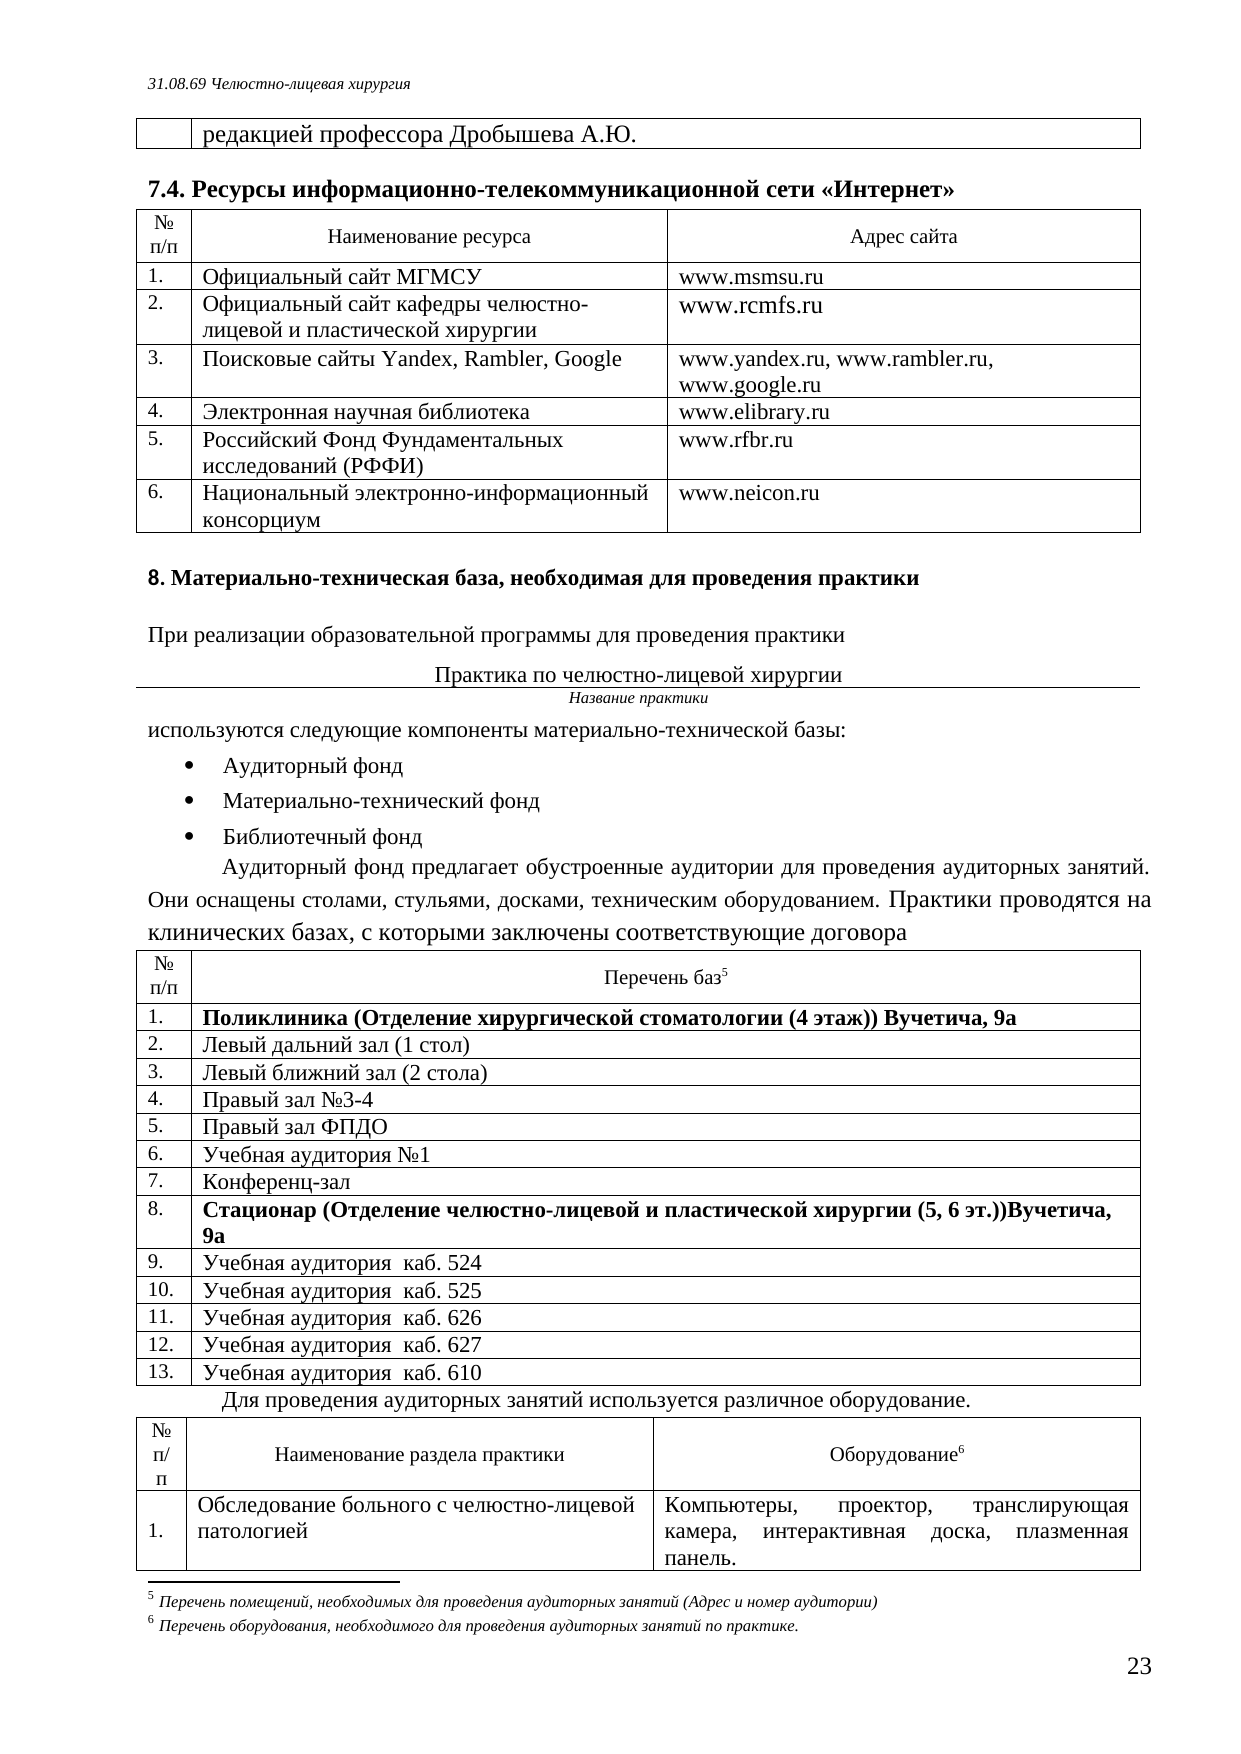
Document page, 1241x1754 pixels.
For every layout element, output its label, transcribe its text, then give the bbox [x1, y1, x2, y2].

table_cell Учебная аудитория №1 [192, 1141, 1140, 1167]
table_cell [137, 480, 191, 532]
text Ресурсы информационно-телекоммуникационной сети «Интернет» [148, 174, 1152, 203]
table_cell [137, 1359, 191, 1385]
table_cell Официальный сайт кафедры челюстно-лицевой и пластической хирургии [192, 290, 667, 343]
table_cell Стационар (Отделение челюстно-лицевой и пластической хирургии (5, 6 эт.))Вучетича, 9а [192, 1196, 1140, 1248]
table_header Оборудование [654, 1418, 1140, 1490]
table_cell [137, 290, 191, 343]
table_cell [137, 1086, 191, 1112]
table_cell Название практики [136, 688, 1140, 712]
table_cell Библиотечный фонд [136, 818, 1140, 853]
table_cell Официальный сайт МГМСУ [192, 263, 667, 289]
table_cell Поликлиника (Отделение хирургической стоматологии (4 этаж)) Вучетича, 9а [192, 1004, 1140, 1030]
table_cell Аудиторный фонд [136, 747, 1140, 783]
table_cell Российский Фонд Фундаментальных исследований (РФФИ) [192, 426, 667, 478]
table_cell Учебная аудитория каб. 610 [192, 1359, 1140, 1385]
table_cell www.msmsu.ru [668, 263, 1140, 289]
table_cell [137, 1059, 191, 1085]
table_cell Поисковые сайты Yandex, Rambler, Google [192, 345, 667, 397]
text 8. Материально-техническая база, необходимая для проведения практики [148, 563, 1152, 591]
table_header № п/п [137, 210, 191, 262]
table_cell [137, 1114, 191, 1140]
table_cell Материально-технический фонд [136, 783, 1140, 818]
table_cell Конференц-зал [192, 1168, 1140, 1194]
table_cell Практика по челюстно-лицевой хирургии [136, 652, 1140, 687]
table_cell [137, 1168, 191, 1194]
table_cell Электронная научная библиотека [192, 398, 667, 425]
table_cell Обследование больного с челюстно-лицевой патологией [187, 1491, 653, 1570]
table_cell [137, 119, 191, 148]
table_cell [137, 1304, 191, 1331]
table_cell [654, 1491, 1140, 1570]
table_cell Левый ближний зал (2 стола) [192, 1059, 1140, 1085]
table_cell Учебная аудитория каб. 525 [192, 1277, 1140, 1303]
table_cell [137, 398, 191, 425]
table_cell [137, 1249, 191, 1276]
table_cell [137, 1277, 191, 1303]
table_cell [137, 426, 191, 478]
table_cell [137, 1031, 191, 1058]
table_header Наименование раздела практики [187, 1418, 653, 1490]
table_cell www.rcmfs.ru [668, 290, 1140, 343]
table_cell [192, 119, 1140, 148]
table_header При реализации образовательной программы для проведения практики [136, 616, 1140, 652]
table_cell [137, 1491, 186, 1570]
table_cell [137, 1141, 191, 1167]
table_cell www.yandex.ru, www.rambler.ru, www.google.ru [668, 345, 1140, 397]
table_cell [137, 1004, 191, 1030]
table_header № п/п [137, 1418, 186, 1490]
table_header Наименование ресурса [192, 210, 667, 262]
list Аудиторный фонд предлагает обустроенные аудитории для проведения аудиторных занятий. Они оснащены столами, стульями, досками, техническим оборудованием. Практики проводятся на клинических базах, с которыми заключены соответствующие договора [148, 853, 1152, 946]
list Для проведения аудиторных занятий используется различное оборудование. [148, 1386, 1152, 1413]
table_header Перечень баз [192, 951, 1140, 1003]
table_cell www.rfbr.ru [668, 426, 1140, 478]
table_cell Учебная аудитория каб. 627 [192, 1332, 1140, 1358]
table_cell www.elibrary.ru [668, 398, 1140, 425]
table_cell [137, 1332, 191, 1358]
table_cell [137, 263, 191, 289]
table_cell Правый зал ФПДО [192, 1114, 1140, 1140]
table_cell Левый дальний зал (1 стол) [192, 1031, 1140, 1058]
table_cell Учебная аудитория каб. 626 [192, 1304, 1140, 1331]
table_cell www.neicon.ru [668, 480, 1140, 532]
table_header № п/п [137, 951, 191, 1003]
table_cell Учебная аудитория каб. 524 [192, 1249, 1140, 1276]
table_cell Правый зал №3-4 [192, 1086, 1140, 1112]
table_cell [137, 1196, 191, 1248]
table_cell используются следующие компоненты материально-технической базы: [136, 712, 1140, 747]
table_cell [137, 345, 191, 397]
table_header Адрес сайта [668, 210, 1140, 262]
table_cell Национальный электронно-информационный консорциум [192, 480, 667, 532]
